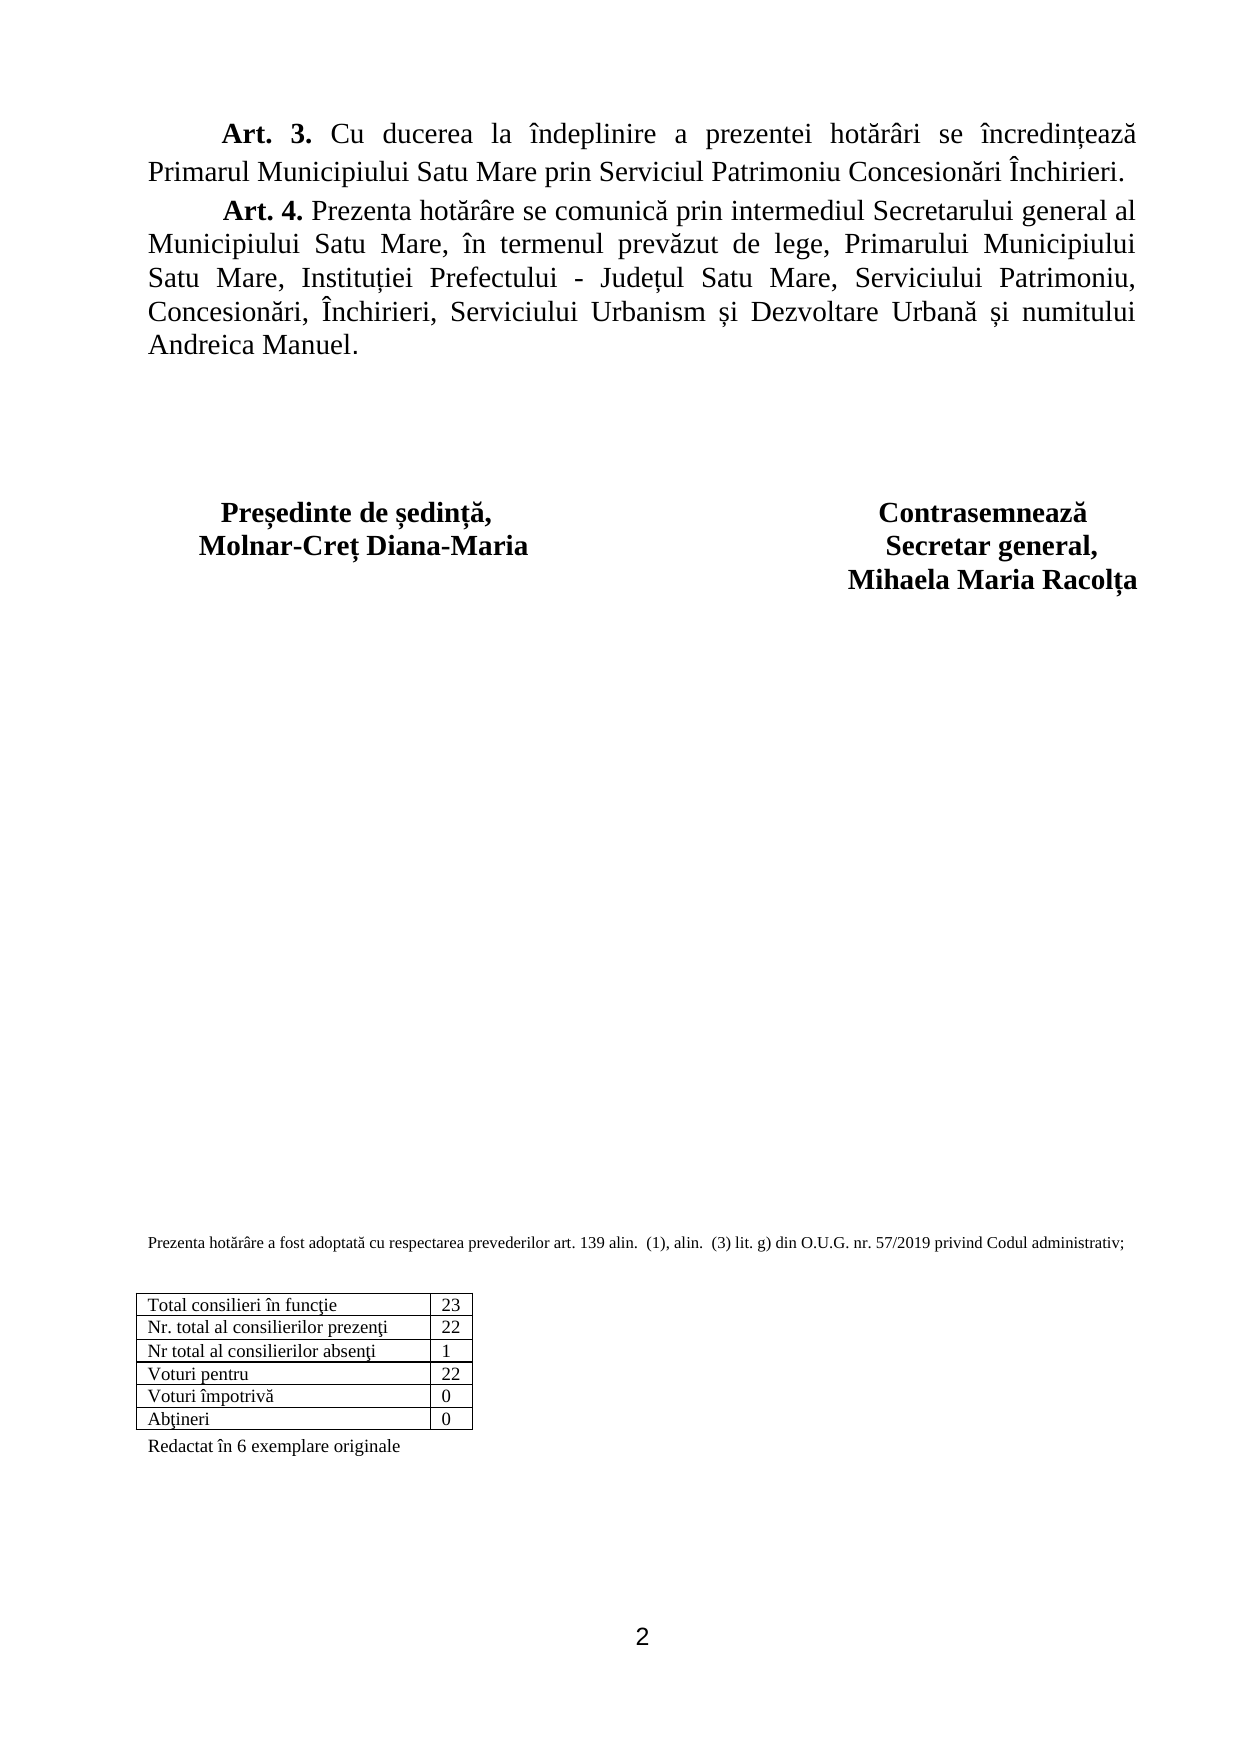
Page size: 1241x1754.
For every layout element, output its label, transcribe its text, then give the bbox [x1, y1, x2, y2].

text Prezenta hotărâre a fost adoptată cu respectarea prevederilor art. 139 alin. (1), alin. (3) lit. g) din O.U.G. nr. 57/2019 privind Codul administrativ; [148, 1233, 1226, 1252]
text Mihaela Maria Racolța [148, 562, 1219, 596]
text Molnar-Creț Diana-Maria Secretar general, [148, 528, 1219, 562]
table_cell Voturi pentru [137, 1363, 430, 1384]
table_cell 0 [431, 1408, 472, 1429]
table_cell 22 [431, 1363, 472, 1384]
table_cell Abţineri [137, 1408, 430, 1429]
text Redactat în 6 exemplare originale [148, 1435, 1137, 1457]
table_cell Voturi împotrivă [137, 1385, 430, 1407]
table_cell 1 [431, 1340, 472, 1361]
table_cell 22 [431, 1316, 472, 1339]
table_cell Nr. total al consilierilor prezenţi [137, 1316, 430, 1339]
text Președinte de ședință, Contrasemnează [148, 495, 1219, 528]
text Art. 3. Cu ducerea la îndeplinire a prezentei hotărâri se încredințează Primarul Municipiului Satu Mare prin Serviciul Patrimoniu Concesionări Închirieri. [148, 116, 1137, 188]
text Art. 4. Prezenta hotărâre se comunică prin intermediul Secretarului general al Municipiului Satu Mare, în termenul prevăzut de lege, Primarului Municipiului Satu Mare, Instituției Prefectului - Județul Satu Mare, Serviciului Patrimoniu, Concesionări, Închirieri, Serviciului Urbanism și Dezvoltare Urbană și numitului Andreica Manuel. [148, 193, 1137, 361]
table_cell 0 [431, 1385, 472, 1407]
table_header 23 [431, 1294, 472, 1315]
table_cell Nr total al consilierilor absenţi [137, 1340, 430, 1361]
table_header Total consilieri în funcţie [137, 1294, 430, 1315]
